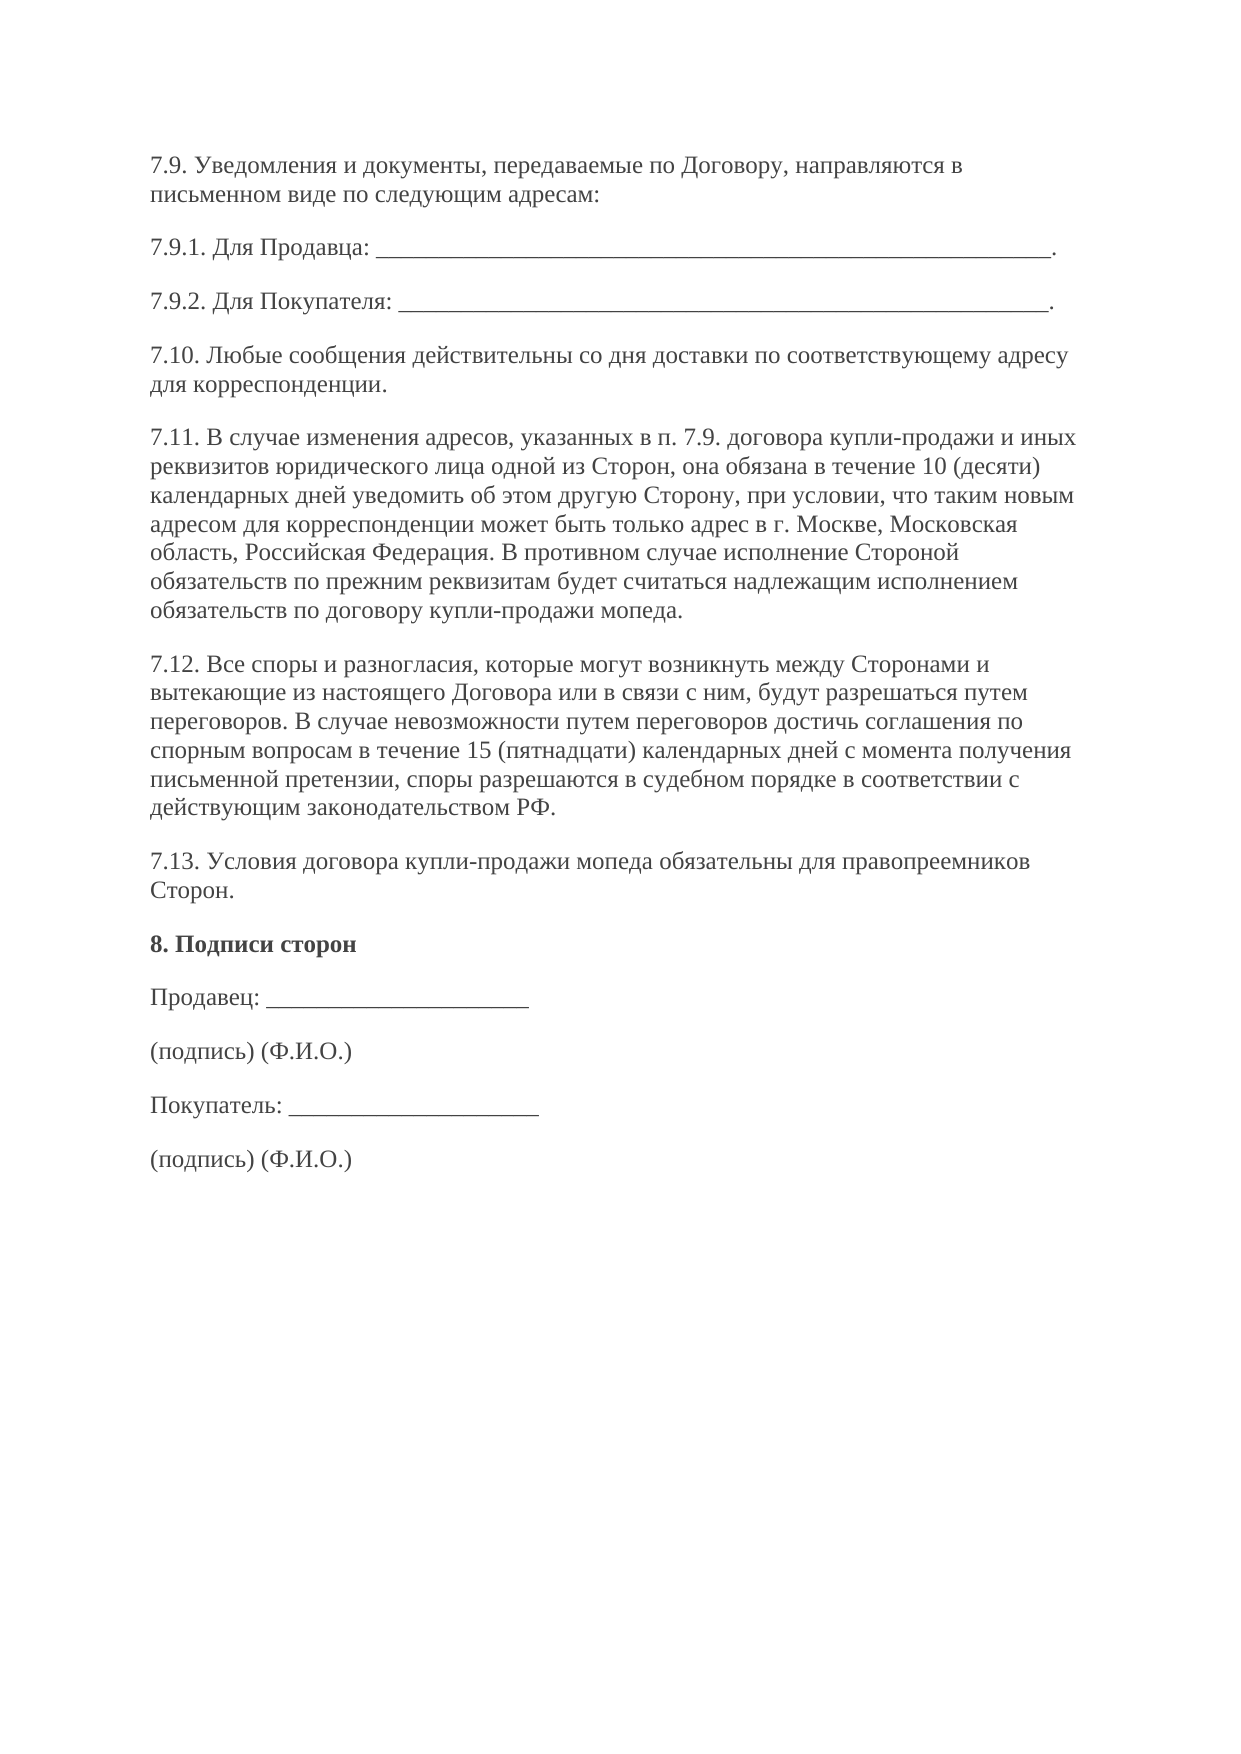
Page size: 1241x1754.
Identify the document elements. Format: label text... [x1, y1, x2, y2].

subtitle 8. Подписи сторон [150, 929, 1090, 957]
subtitle 7.12. Все споры и разногласия, которые могут возникнуть между Сторонами и вытекающие из настоящего Договора или в связи с ним, будут разрешаться путем переговоров. В случае невозможности путем переговоров достичь соглашения по спорным вопросам в течение 15 (пятнадцати) календарных дней с момента получения письменной претензии, споры разрешаются в судебном порядке в соответствии с действующим законодательством РФ. [150, 649, 1090, 821]
subtitle 7.11. В случае изменения адресов, указанных в п. 7.9. договора купли-продажи и иных реквизитов юридического лица одной из Сторон, она обязана в течение 10 (десяти) календарных дней уведомить об этом другую Сторону, при условии, что таким новым адресом для корреспонденции может быть только адрес в г. Москве, Московская область, Российская Федерация. В противном случае исполнение Стороной обязательств по прежним реквизитам будет считаться надлежащим исполнением обязательств по договору купли-продажи мопеда. [150, 422, 1090, 624]
subtitle 7.9.1. Для Продавца: ______________________________________________________. [150, 232, 1090, 261]
subtitle 7.10. Любые сообщения действительны со дня доставки по соответствующему адресу для корреспонденции. [150, 340, 1090, 397]
subtitle 7.9. Уведомления и документы, передаваемые по Договору, направляются в письменном виде по следующим адресам: [150, 150, 1090, 207]
subtitle Продавец: _____________________ [150, 982, 1090, 1011]
subtitle Покупатель: ____________________ [150, 1090, 1090, 1119]
subtitle 7.9.2. Для Покупателя: ____________________________________________________. [150, 286, 1090, 315]
subtitle (подпись) (Ф.И.О.) [150, 1144, 1090, 1172]
subtitle 7.13. Условия договора купли-продажи мопеда обязательны для правопреемников Сторон. [150, 846, 1090, 904]
subtitle (подпись) (Ф.И.О.) [150, 1036, 1090, 1065]
